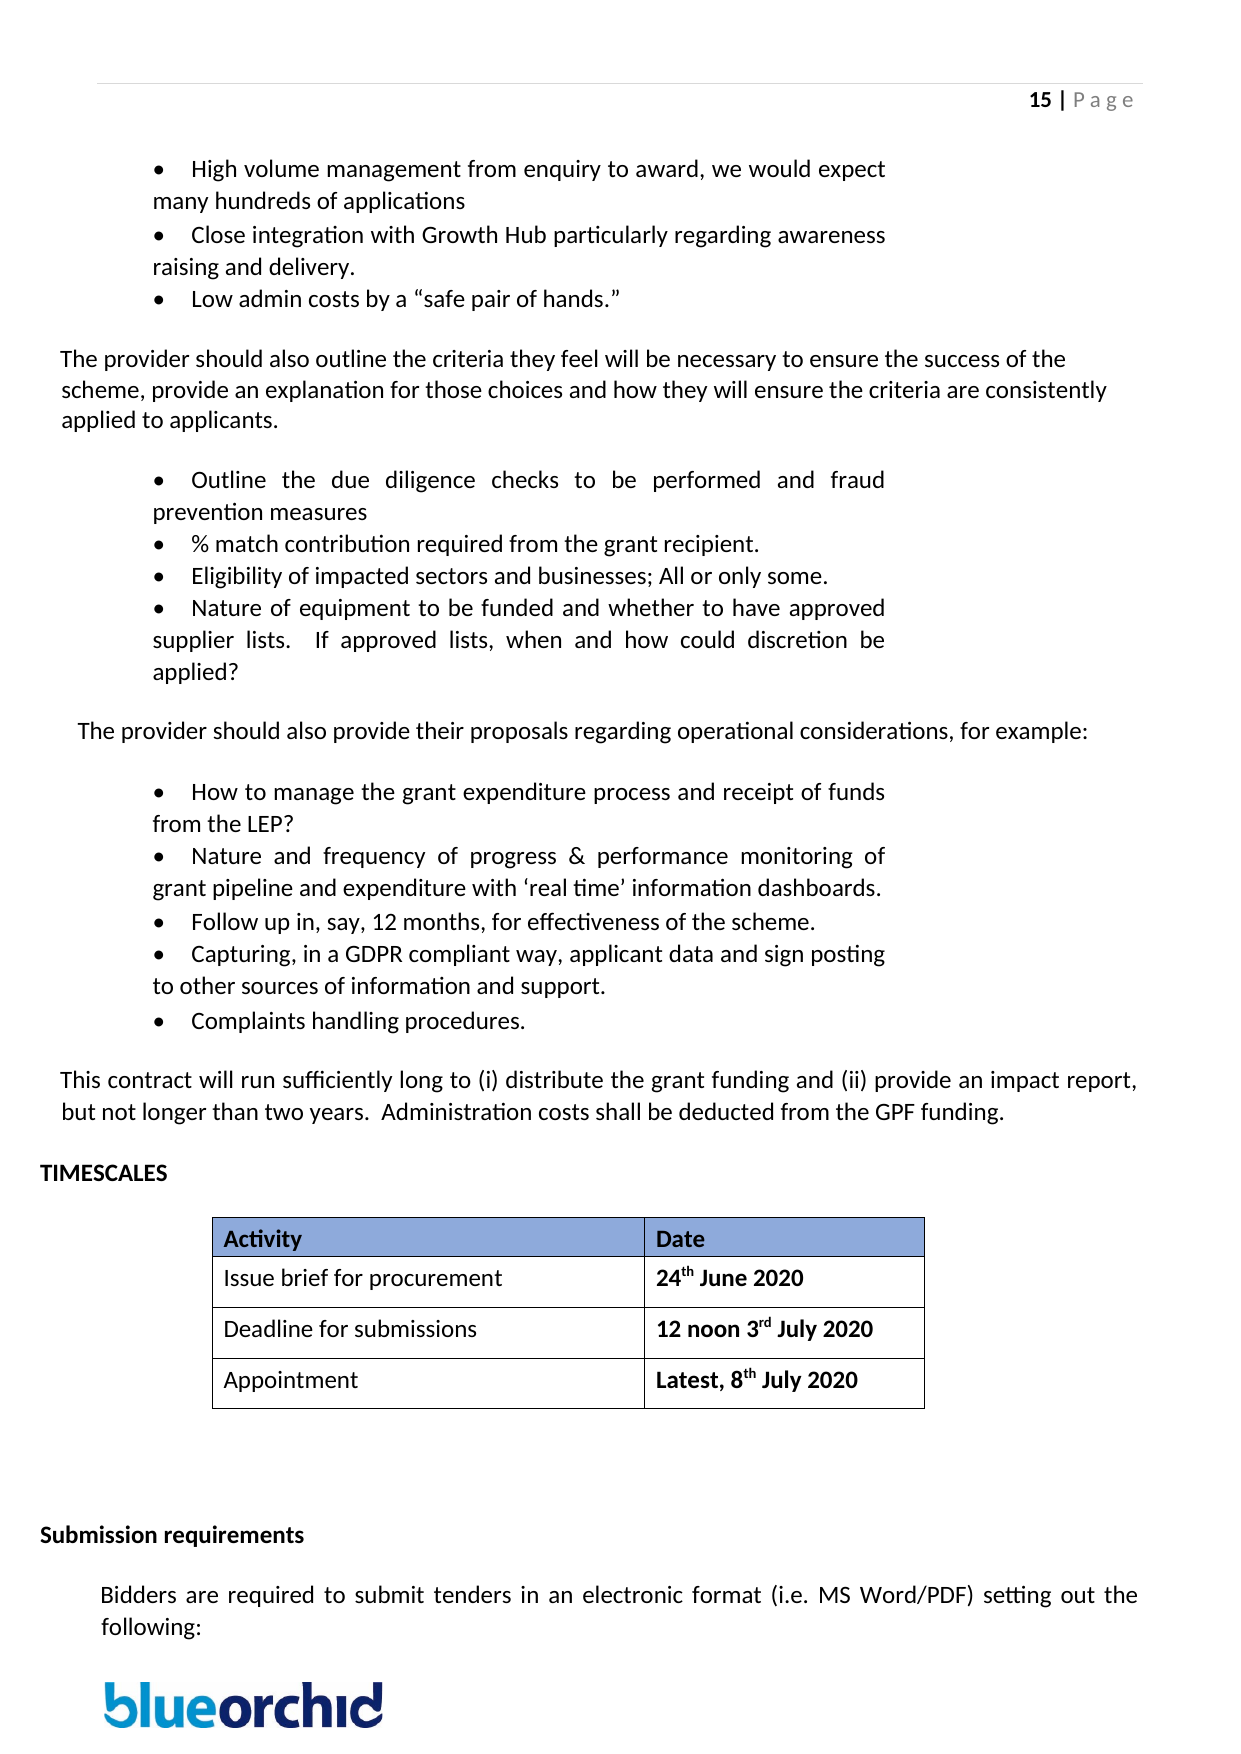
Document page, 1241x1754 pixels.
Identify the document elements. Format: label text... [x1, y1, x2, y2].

picture [114, 1682, 383, 1728]
list How to manage the grant expenditure process and receipt of funds from the LEP? [152, 776, 886, 838]
text This contract will run sufficiently long to (i) distribute the grant funding and (ii) provide an impact report, but not longer than two years. Administration costs shall be deducted from the GPF funding. [60, 1064, 1140, 1127]
table_cell Appointment [213, 1359, 644, 1408]
table_cell Issue brief for procurement [213, 1257, 644, 1307]
text TIMESCALES [40, 1157, 1140, 1187]
list Follow up in, say, 12 months, for effectiveness of the scheme. [152, 906, 886, 937]
text Submission requirements [40, 1519, 1140, 1549]
picture [196, 1702, 207, 1709]
table_cell 12 noon 3rd July 2020 [645, 1308, 924, 1358]
table_cell Latest, 8th July 2020 [645, 1359, 924, 1408]
text The provider should also outline the criteria they feel will be necessary to ensure the success of the scheme, provide an explanation for those choices and how they will ensure the criteria are consistently applied to applicants. [60, 344, 1140, 435]
text The provider should also provide their proposals regarding operational considerations, for example: [77, 715, 1140, 746]
list Nature and frequency of progress & performance monitoring of grant pipeline and expenditure with ‘real time’ information dashboards. [152, 840, 886, 902]
list Capturing, in a GDPR compliant way, applicant data and sign posting to other sources of information and support. [152, 939, 886, 1001]
list Outline the due diligence checks to be performed and fraud prevention measures [152, 464, 886, 526]
list High volume management from enquiry to award, we would expect many hundreds of applications [152, 153, 886, 216]
list Close integration with Growth Hub particularly regarding awareness raising and delivery. [152, 219, 886, 282]
table_header Activity [213, 1218, 644, 1256]
list Low admin costs by a “safe pair of hands.” [152, 283, 886, 314]
list % match contribution required from the grant recipient. [152, 528, 886, 558]
list Nature of equipment to be funded and whether to have approved supplier lists. If approved lists, when and how could discretion be applied? [152, 592, 886, 686]
list Complaints handling procedures. [152, 1005, 886, 1035]
table_header Date [645, 1218, 924, 1256]
picture [104, 1682, 129, 1721]
table_cell 24th June 2020 [645, 1257, 924, 1307]
table_cell Deadline for submissions [213, 1308, 644, 1358]
picture [104, 1717, 116, 1728]
text Bidders are required to submit tenders in an electronic format (i.e. MS Word/PDF) setting out the following: [100, 1579, 1140, 1641]
list Eligibility of impacted sectors and businesses; All or only some. [152, 560, 886, 591]
